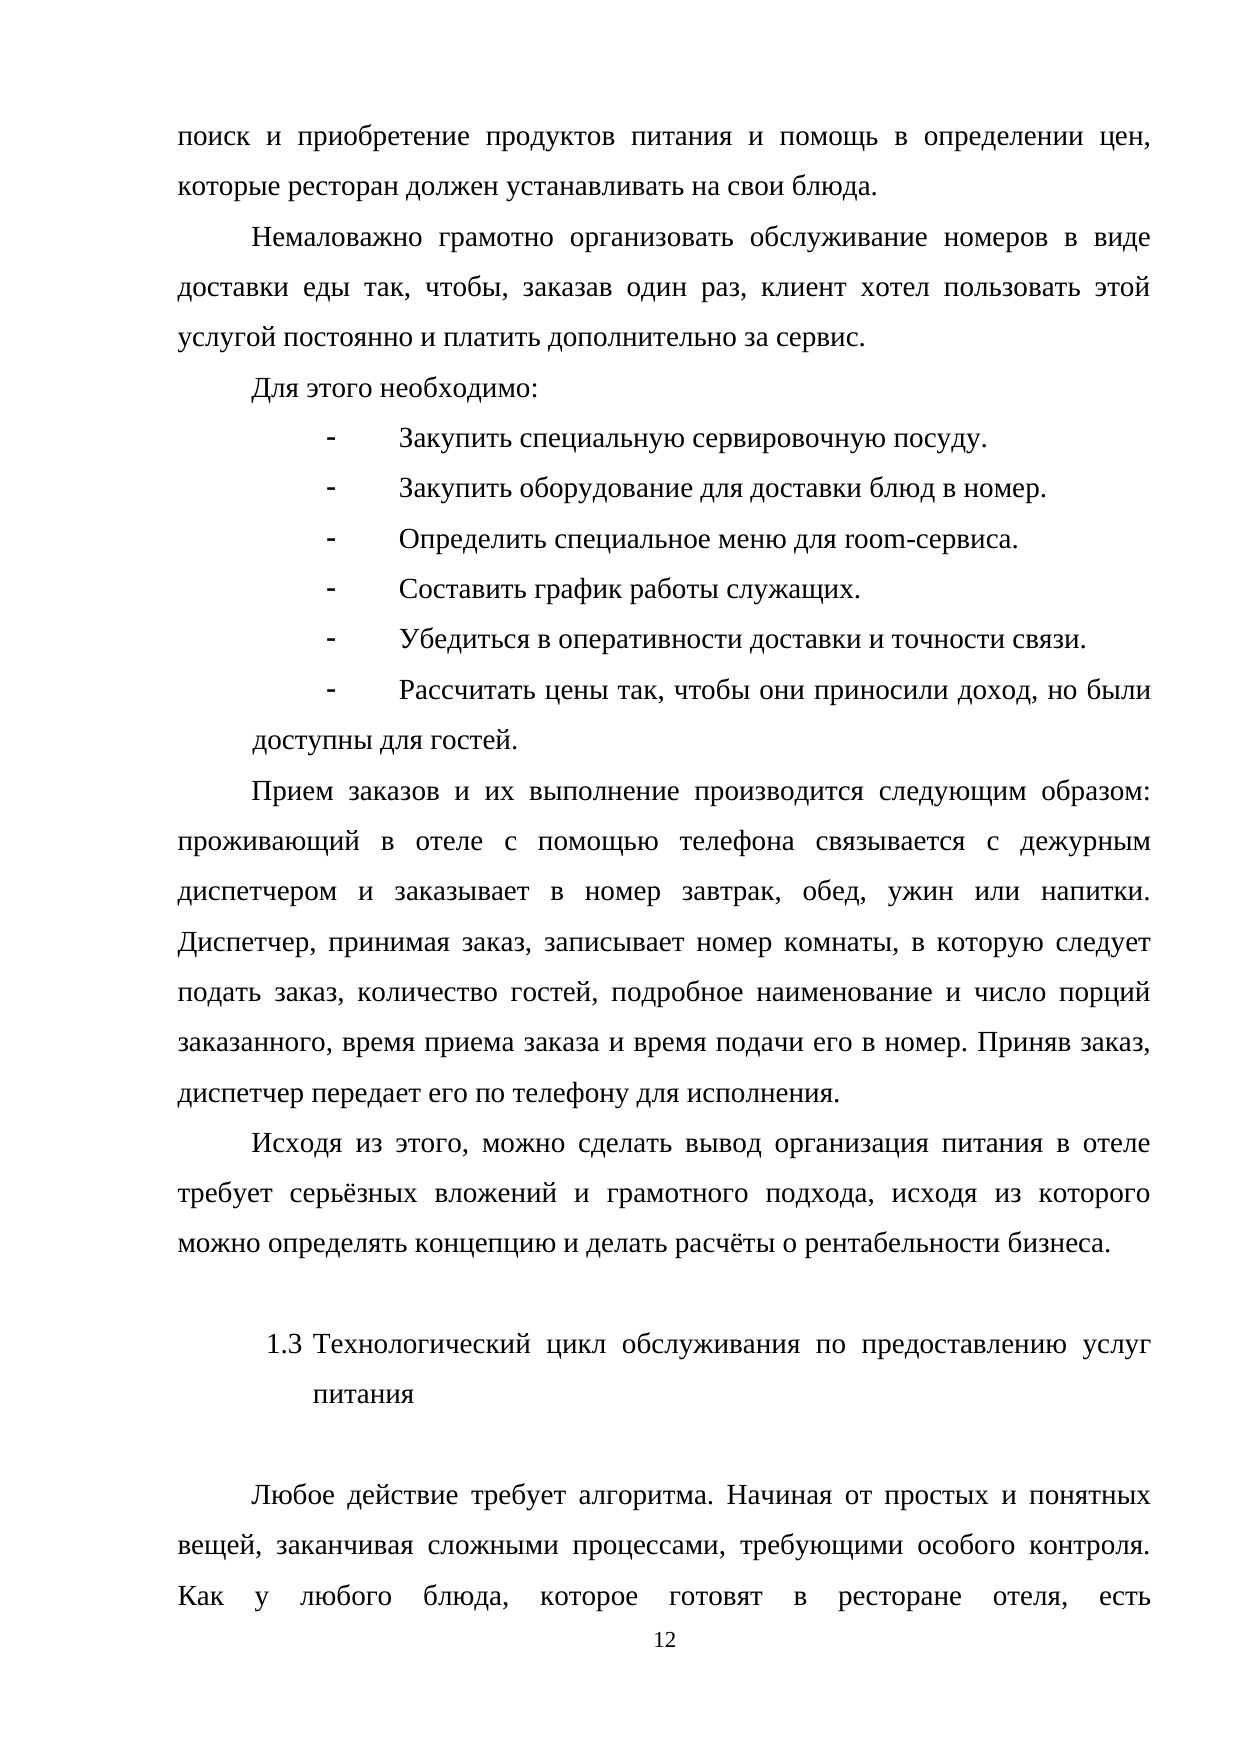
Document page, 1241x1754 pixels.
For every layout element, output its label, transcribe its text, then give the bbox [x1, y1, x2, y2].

text Исходя из этого, можно сделать вывод организация питания в отеле требует серьёзных вложений и грамотного подхода, исходя из которого можно определять концепцию и делать расчёты о рентабельности бизнеса. [177, 1125, 1152, 1259]
list Закупить оборудование для доставки блюд в номер. [252, 470, 1152, 504]
list Закупить специальную сервировочную посуду. [252, 420, 1152, 454]
text Для этого необходимо: [177, 370, 1152, 403]
list Рассчитать цены так, чтобы они приносили доход, но были доступны для гостей. [252, 672, 1152, 756]
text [177, 118, 1152, 202]
list Определить специальное меню для room-сервиса. [252, 521, 1152, 554]
list Технологический цикл обслуживания по предоставлению услуг питания [266, 1326, 1152, 1410]
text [177, 1477, 1152, 1611]
text Немаловажно грамотно организовать обслуживание номеров в виде доставки еды так, чтобы, заказав один раз, клиент хотел пользовать этой услугой постоянно и платить дополнительно за сервис. [177, 219, 1152, 353]
list Составить график работы служащих. [252, 571, 1152, 605]
list Убедиться в оперативности доставки и точности связи. [252, 622, 1152, 655]
text Прием заказов и их выполнение производится следующим образом: проживающий в отеле с помощью телефона связывается с дежурным диспетчером и заказывает в номер завтрак, обед, ужин или напитки. Диспетчер, принимая заказ, записывает номер комнаты, в которую следует подать заказ, количество гостей, подробное наименование и число порций заказанного, время приема заказа и время подачи его в номер. Приняв заказ, диспетчер передает его по телефону для исполнения. [177, 773, 1152, 1108]
